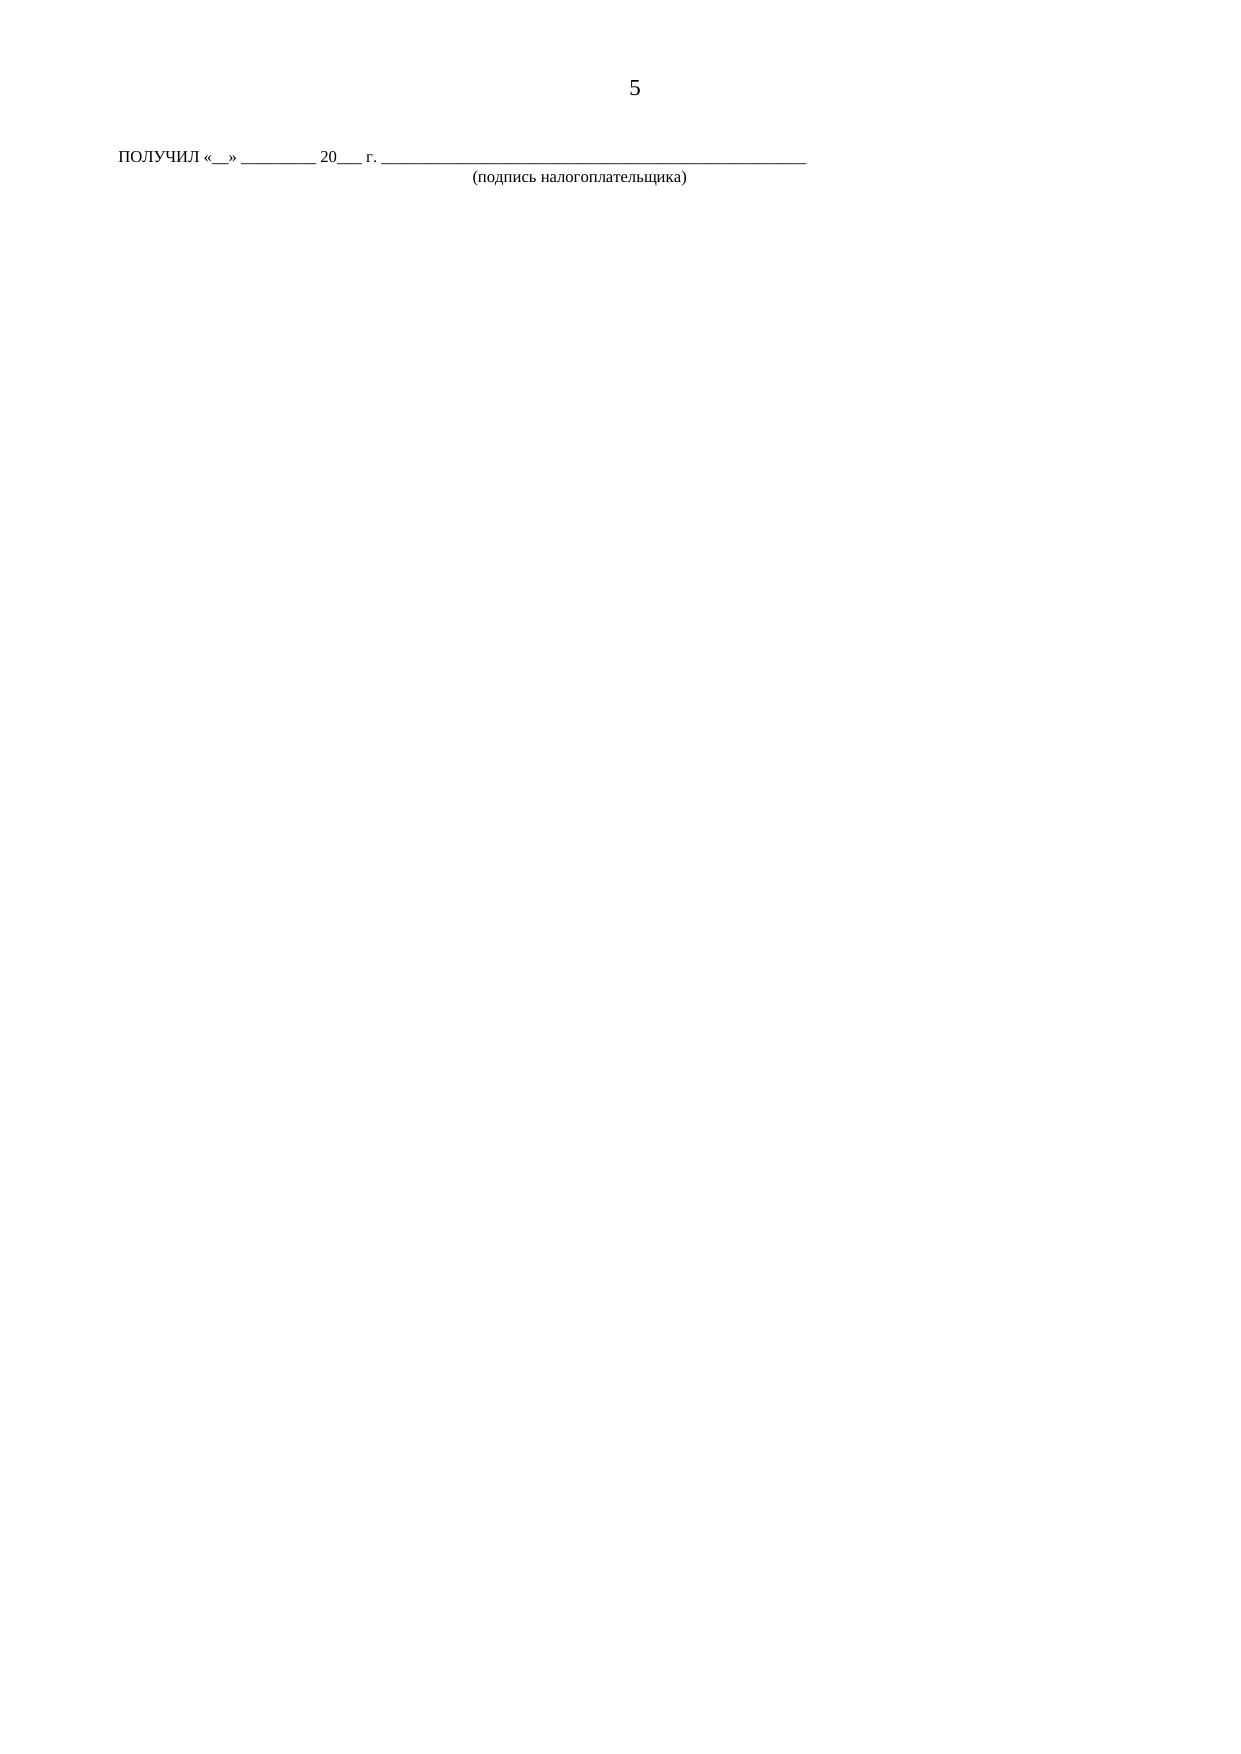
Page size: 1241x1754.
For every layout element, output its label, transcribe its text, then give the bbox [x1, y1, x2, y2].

text (подпись налогоплательщика) [118, 166, 1152, 186]
text ПОЛУЧИЛ «__» _________ 20___ г. ___________________________________________________ [118, 147, 1152, 166]
